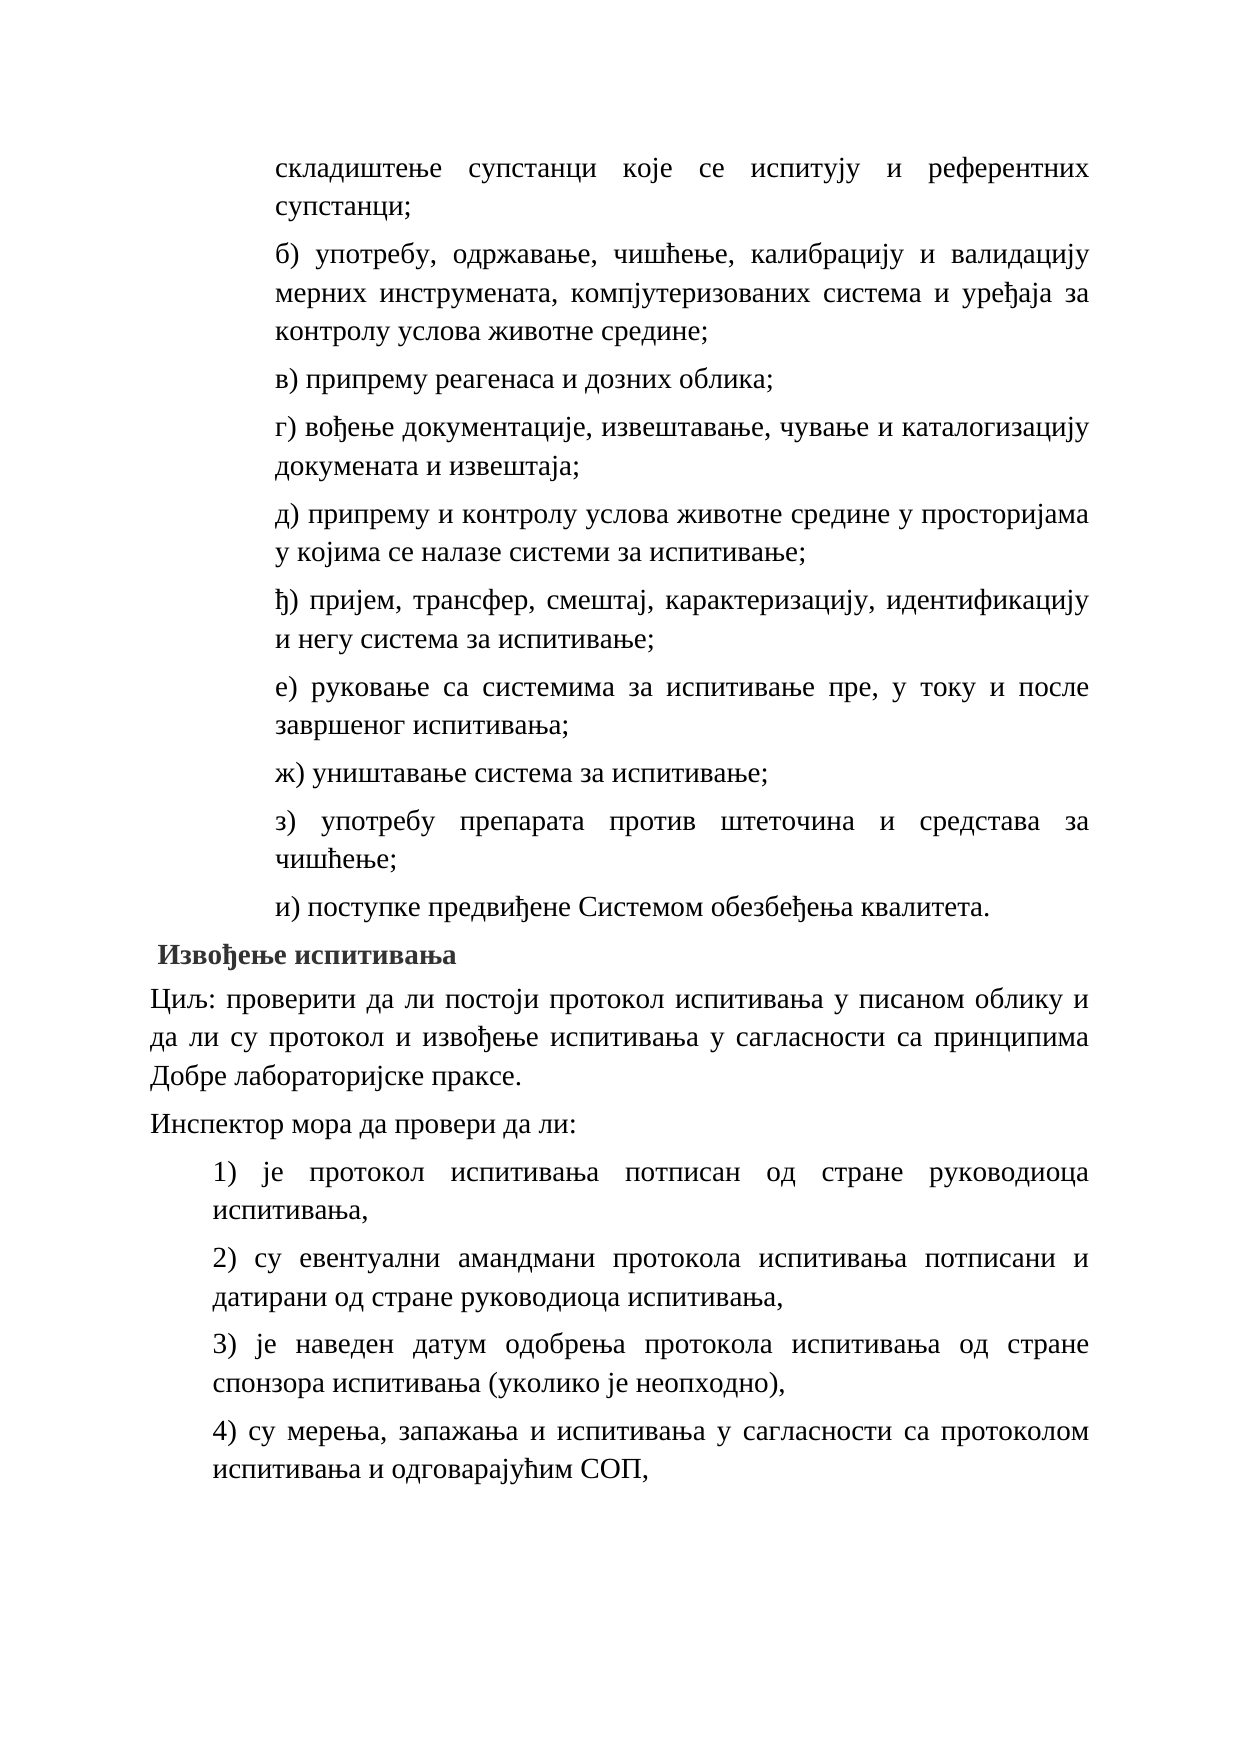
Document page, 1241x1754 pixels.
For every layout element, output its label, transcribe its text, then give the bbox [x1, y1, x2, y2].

text ђ) пријем, трансфер, смештај, карактеризацију, идентификацију и негу система за испитивање; [275, 582, 1090, 654]
text Извођење испитивања [150, 937, 1090, 971]
text б) употребу, одржавање, чишћење, калибрацију и валидацију мерних инструмената, компјутеризованих система и уређаја за контролу услова животне средине; [275, 236, 1090, 347]
text Циљ: проверити да ли постоји протокол испитивања у писаном облику и да ли су протокол и извођење испитивања у сагласности са принципима Добре лабораторијске праксе. [150, 981, 1090, 1091]
text е) руковање са системима за испитивање пре, у току и после завршеног испитивања; [275, 669, 1090, 741]
text 3) је наведен датум одобрења протокола испитивања од стране спонзора испитивања (уколико је неопходно), [212, 1327, 1090, 1399]
text Инспектор мора да провери да ли: [150, 1106, 1090, 1139]
text д) припрему и контролу услова животне средине у просторијама у којима се налазе системи за испитивање; [275, 496, 1090, 568]
text з) употребу препарата против штеточина и средстава за чишћење; [275, 803, 1090, 875]
text 1) је протокол испитивања потписан од стране руководиоца испитивања, [212, 1154, 1090, 1226]
text ж) уништавање система за испитивање; [275, 755, 1090, 789]
text в) припрему реагенаса и дозних облика; [275, 361, 1090, 395]
text и) поступке предвиђене Системом обезбеђења квалитета. [275, 889, 1090, 923]
text 2) су евентуални амандмани протокола испитивања потписани и датирани од стране руководиоца испитивања, [212, 1240, 1090, 1312]
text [275, 150, 1090, 222]
text 4) су мерења, запажања и испитивања у сагласности са протоколом испитивања и одговарајућим СОП, [212, 1413, 1090, 1485]
text г) вођење документације, извештавање, чување и каталогизацију докумената и извештаја; [275, 409, 1090, 481]
